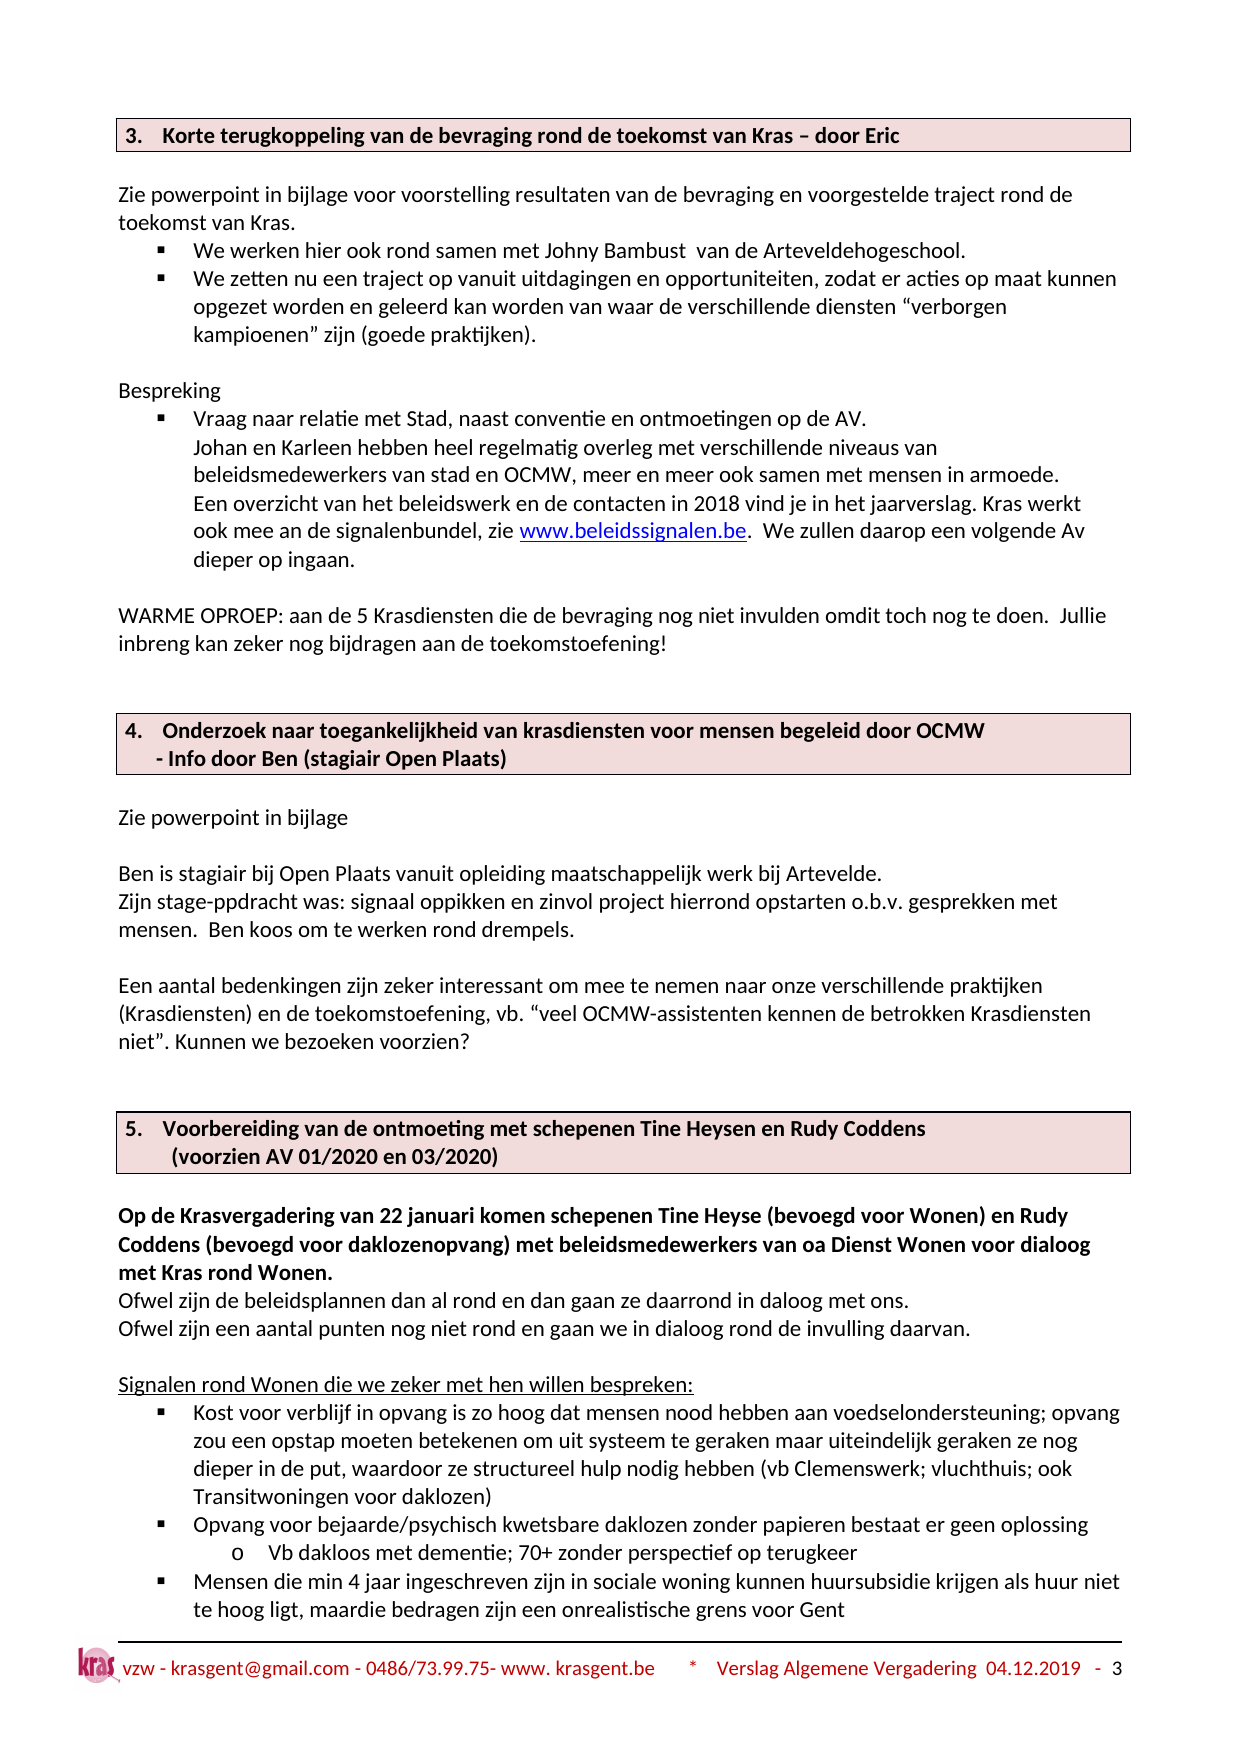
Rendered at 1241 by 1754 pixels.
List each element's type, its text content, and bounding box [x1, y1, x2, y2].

text (voorzien AV 01/2020 en 03/2020) [117, 1139, 1130, 1173]
list Voorbereiding van de ontmoeting met schepenen Tine Heysen en Rudy Coddens [117, 1113, 1130, 1139]
list Opvang voor bejaarde/psychisch kwetsbare daklozen zonder papieren bestaat er geen oplossing [156, 1510, 1122, 1538]
list Zie powerpoint in bijlage [118, 803, 1122, 831]
text WARME OPROEP: aan de 5 Krasdiensten die de bevraging nog niet invulden omdit toch nog te doen. Jullie inbreng kan zeker nog bijdragen aan de toekomstoefening! [118, 601, 1122, 657]
text - Info door Ben (stagiair Open Plaats) [117, 741, 1130, 774]
list Een aantal bedenkingen zijn zeker interessant om mee te nemen naar onze verschillende praktijken (Krasdiensten) en de toekomstoefening, vb. “veel OCMW-assistenten kennen de betrokken Krasdiensten niet”. Kunnen we bezoeken voorzien? [118, 971, 1122, 1055]
text Bespreking [118, 377, 1122, 404]
list Zijn stage-ppdracht was: signaal oppikken en zinvol project hierrond opstarten o.b.v. gesprekken met mensen. Ben koos om te werken rond drempels. [118, 887, 1122, 971]
list Onderzoek naar toegankelijkheid van krasdiensten voor mensen begeleid door OCMW [117, 714, 1130, 741]
list Kost voor verblijf in opvang is zo hoog dat mensen nood hebben aan voedselondersteuning; opvang zou een opstap moeten betekenen om uit systeem te geraken maar uiteindelijk geraken ze nog dieper in de put, waardoor ze structureel hulp nodig hebben (vb Clemenswerk; vluchthuis; ook Transitwoningen voor daklozen) [156, 1398, 1122, 1510]
list Vraag naar relatie met Stad, naast conventie en ontmoetingen op de AV. Johan en Karleen hebben heel regelmatig overleg met verschillende niveaus van beleidsmedewerkers van stad en OCMW, meer en meer ook samen met mensen in armoede. Een overzicht van het beleidswerk en de contacten in 2018 vind je in het jaarverslag. Kras werkt ook mee an de signalenbundel, zie www.beleidssignalen.be. We zullen daarop een volgende Av dieper op ingaan. [156, 404, 1122, 573]
list We werken hier ook rond samen met Johny Bambust van de Arteveldehogeschool. [156, 236, 1122, 264]
list Mensen die min 4 jaar ingeschreven zijn in sociale woning kunnen huursubsidie krijgen als huur niet te hoog ligt, maardie bedragen zijn een onrealistische grens voor Gent [156, 1567, 1122, 1623]
picture [73, 1634, 123, 1692]
list Korte terugkoppeling van de bevraging rond de toekomst van Kras – door Eric [117, 119, 1130, 151]
list Op de Krasvergadering van 22 januari komen schepenen Tine Heyse (bevoegd voor Wonen) en Rudy Coddens (bevoegd voor daklozenopvang) met beleidsmedewerkers van oa Dienst Wonen voor dialoog met Kras rond Wonen. Ofwel zijn de beleidsplannen dan al rond en dan gaan ze daarrond in daloog met ons. Ofwel zijn een aantal punten nog niet rond en gaan we in dialoog rond de invulling daarvan. [118, 1202, 1122, 1342]
list Signalen rond Wonen die we zeker met hen willen bespreken: [118, 1370, 1122, 1398]
text Zie powerpoint in bijlage voor voorstelling resultaten van de bevraging en voorgestelde traject rond de toekomst van Kras. [118, 180, 1122, 236]
list Vb dakloos met dementie; 70+ zonder perspectief op terugkeer [231, 1538, 1122, 1567]
list Ben is stagiair bij Open Plaats vanuit opleiding maatschappelijk werk bij Artevelde. [118, 859, 1122, 887]
list We zetten nu een traject op vanuit uitdagingen en opportuniteiten, zodat er acties op maat kunnen opgezet worden en geleerd kan worden van waar de verschillende diensten “verborgen kampioenen” zijn (goede praktijken). [156, 264, 1122, 348]
